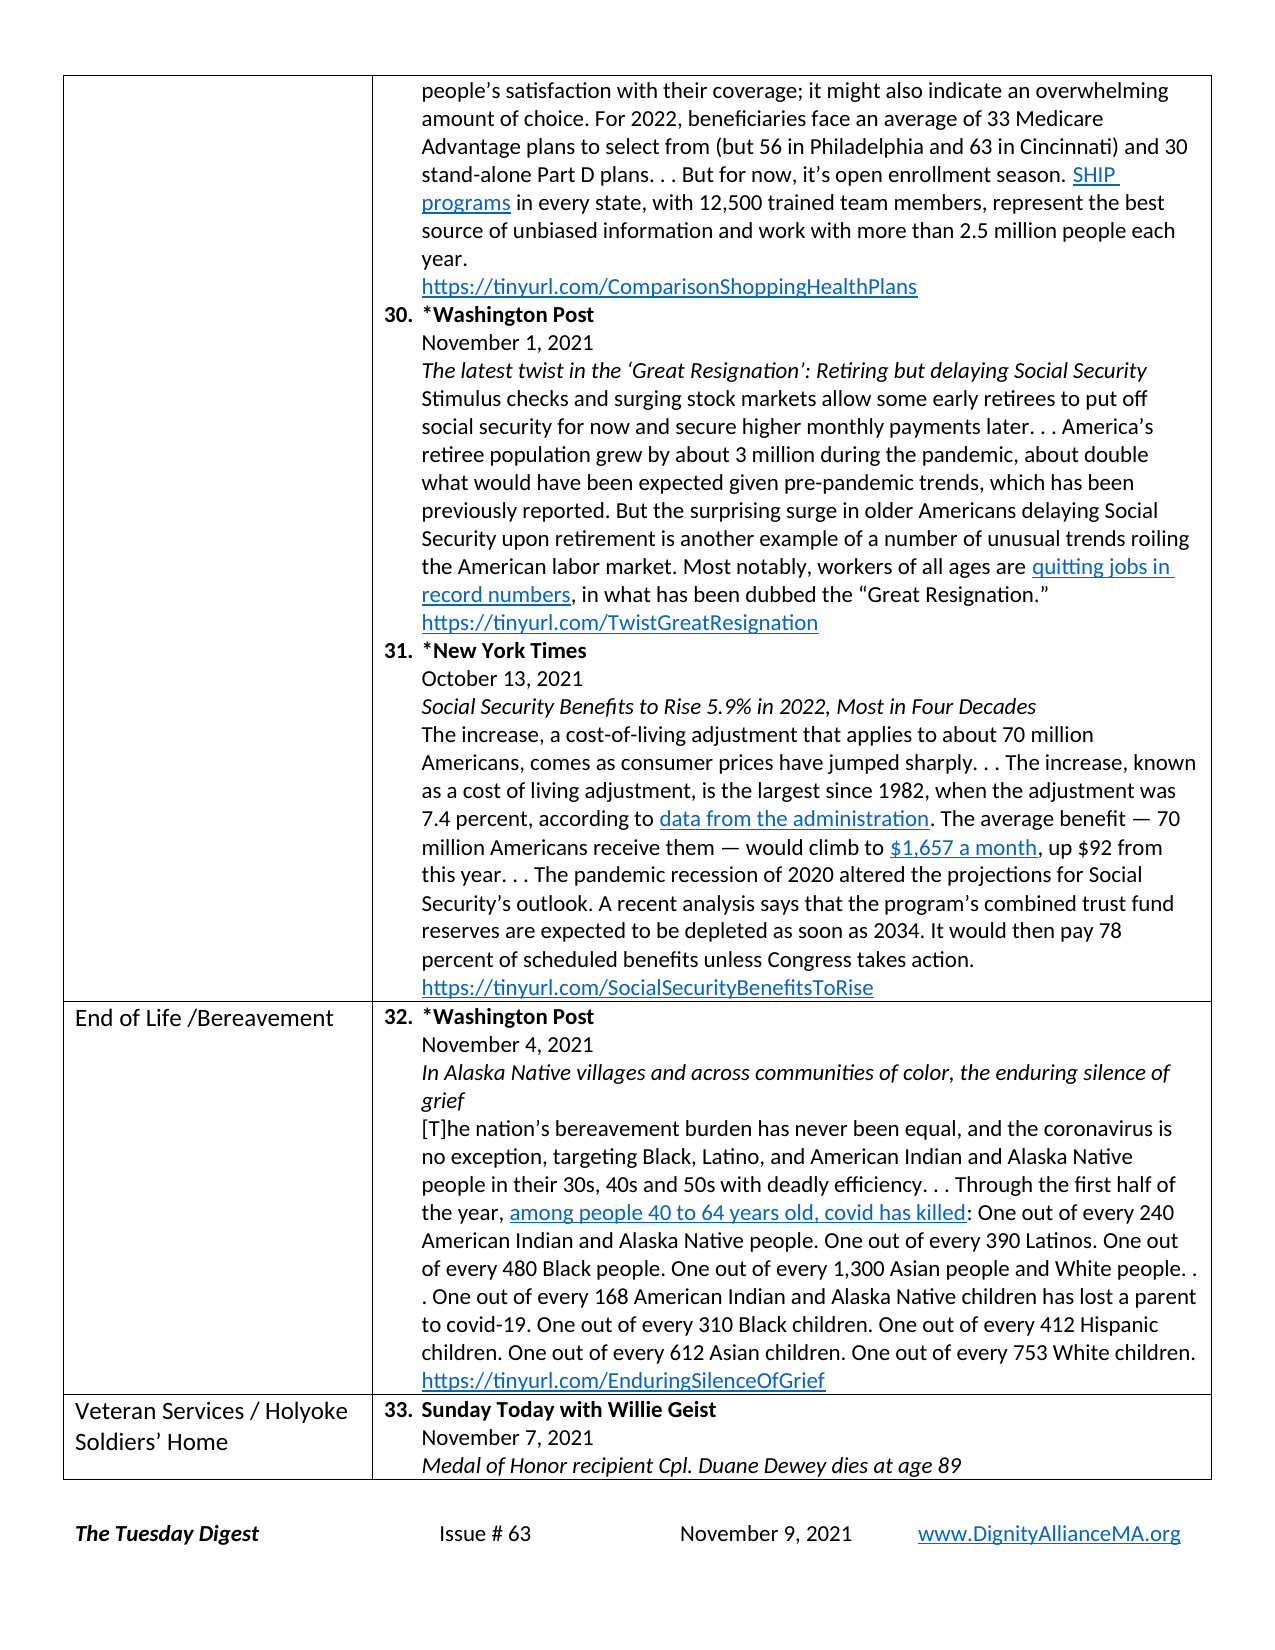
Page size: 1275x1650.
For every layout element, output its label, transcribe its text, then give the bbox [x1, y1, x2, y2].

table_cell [373, 76, 1211, 1001]
table_cell End of Life /Bereavement [64, 1002, 372, 1394]
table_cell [64, 76, 372, 1001]
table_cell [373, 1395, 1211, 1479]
table_cell *Washington Post November 4, 2021 In Alaska Native villages and across communities of color, the enduring silence of grief [T]he nation’s bereavement burden has never been equal, and the coronavirus is no exception, targeting Black, Latino, and American Indian and Alaska Native people in their 30s, 40s and 50s with deadly efficiency. . . Through the first half of the year, among people 40 to 64 years old, covid has killed: One out of every 240 American Indian and Alaska Native people. One out of every 390 Latinos. One out of every 480 Black people. One out of every 1,300 Asian people and White people. . . One out of every 168 American Indian and Alaska Native children has lost a parent to covid-19. One out of every 310 Black children. One out of every 412 Hispanic children. One out of every 612 Asian children. One out of every 753 White children. https://tinyurl.com/EnduringSilenceOfGrief [373, 1002, 1211, 1394]
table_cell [64, 1395, 372, 1479]
